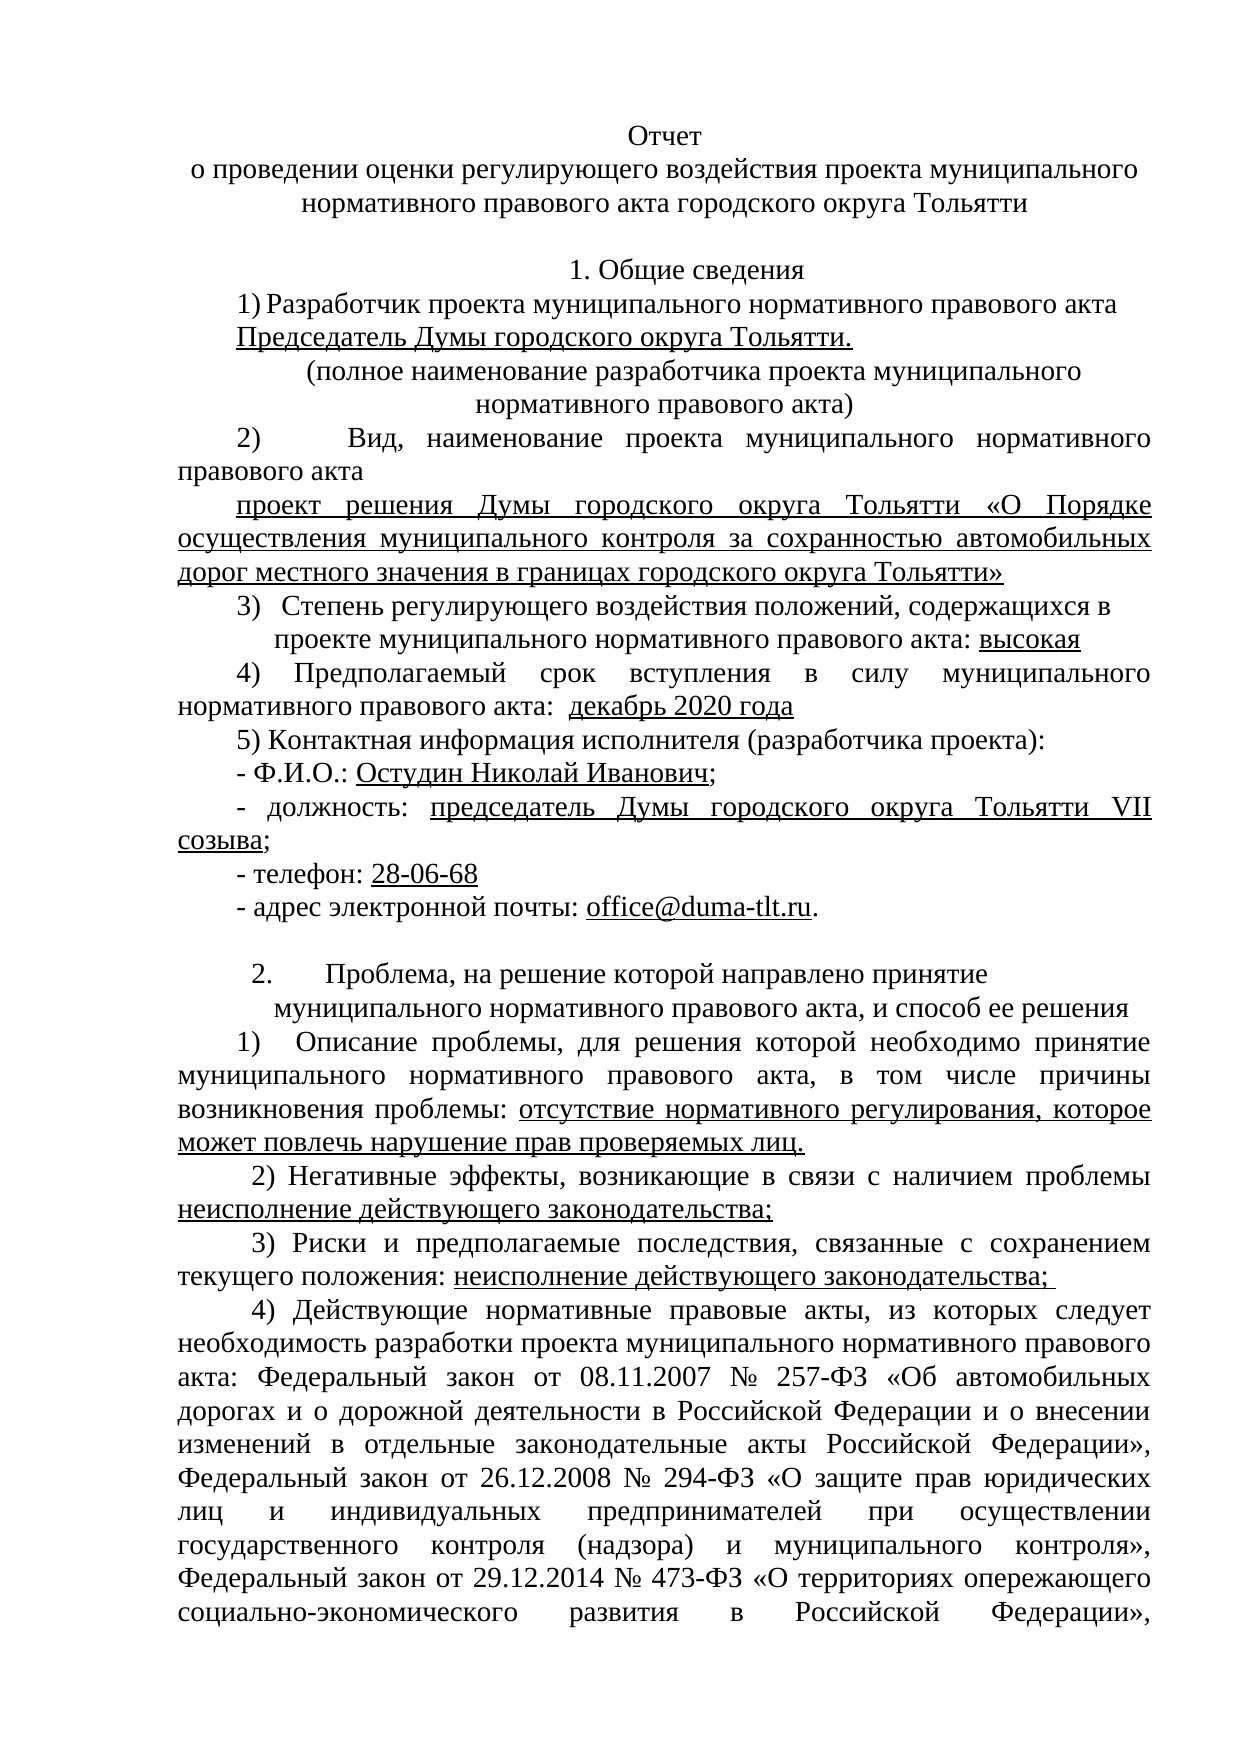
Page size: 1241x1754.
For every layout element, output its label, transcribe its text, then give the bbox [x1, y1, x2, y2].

list муниципального нормативного правового акта, и способ ее решения [177, 990, 1152, 1024]
text Отчет [177, 118, 1152, 152]
list - адрес электронной почты: office@duma-tlt.ru. [177, 889, 1152, 923]
list (полное наименование разработчика проекта муниципального нормативного правового акта) [177, 353, 1152, 420]
text 4) Предполагаемый срок вступления в силу муниципального нормативного правового акта: декабрь 2020 года [177, 655, 1152, 722]
list - телефон: 28-06-68 [177, 856, 1152, 889]
text 5) Контактная информация исполнителя (разработчика проекта): [177, 722, 1152, 755]
list - Ф.И.О.: Остудин Николай Иванович; [177, 755, 1152, 789]
list Вид, наименование проекта муниципального нормативного правового акта [177, 420, 1152, 487]
text о проведении оценки регулирующего воздействия проекта муниципального нормативного правового акта городского округа Тольятти [177, 152, 1152, 219]
list Степень регулирующего воздействия положений, содержащихся в проекте муниципального нормативного правового акта: высокая [236, 588, 1152, 655]
text проект решения Думы городского округа Тольятти «О Порядке осуществления муниципального контроля за сохранностью автомобильных дорог местного значения в границах городского округа Тольятти» [177, 487, 1152, 550]
list Разработчик проекта муниципального нормативного правового акта [236, 286, 1152, 319]
text 3) Риски и предполагаемые последствия, связанные с сохранением текущего положения: неисполнение действующего законодательства; [177, 1225, 1152, 1292]
text 2) Негативные эффекты, возникающие в связи с наличием проблемы неисполнение действующего законодательства; [177, 1158, 1152, 1225]
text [177, 1292, 1152, 1627]
list Проблема, на решение которой направлено принятие [251, 957, 1152, 990]
list Общие сведения [177, 252, 1152, 286]
list Председатель Думы городского округа Тольятти. [177, 319, 1152, 353]
list - должность: председатель Думы городского округа Тольятти VII созыва; [177, 789, 1152, 856]
list Описание проблемы, для решения которой необходимо принятие муниципального нормативного правового акта, в том числе причины возникновения проблемы: отсутствие нормативного регулирования, которое может повлечь нарушение прав проверяемых лиц. [177, 1024, 1152, 1158]
text проект решения Думы городского округа Тольятти «О Порядке осуществления муниципального контроля за сохранностью автомобильных дорог местного значения в границах городского округа Тольятти» [177, 551, 1152, 588]
